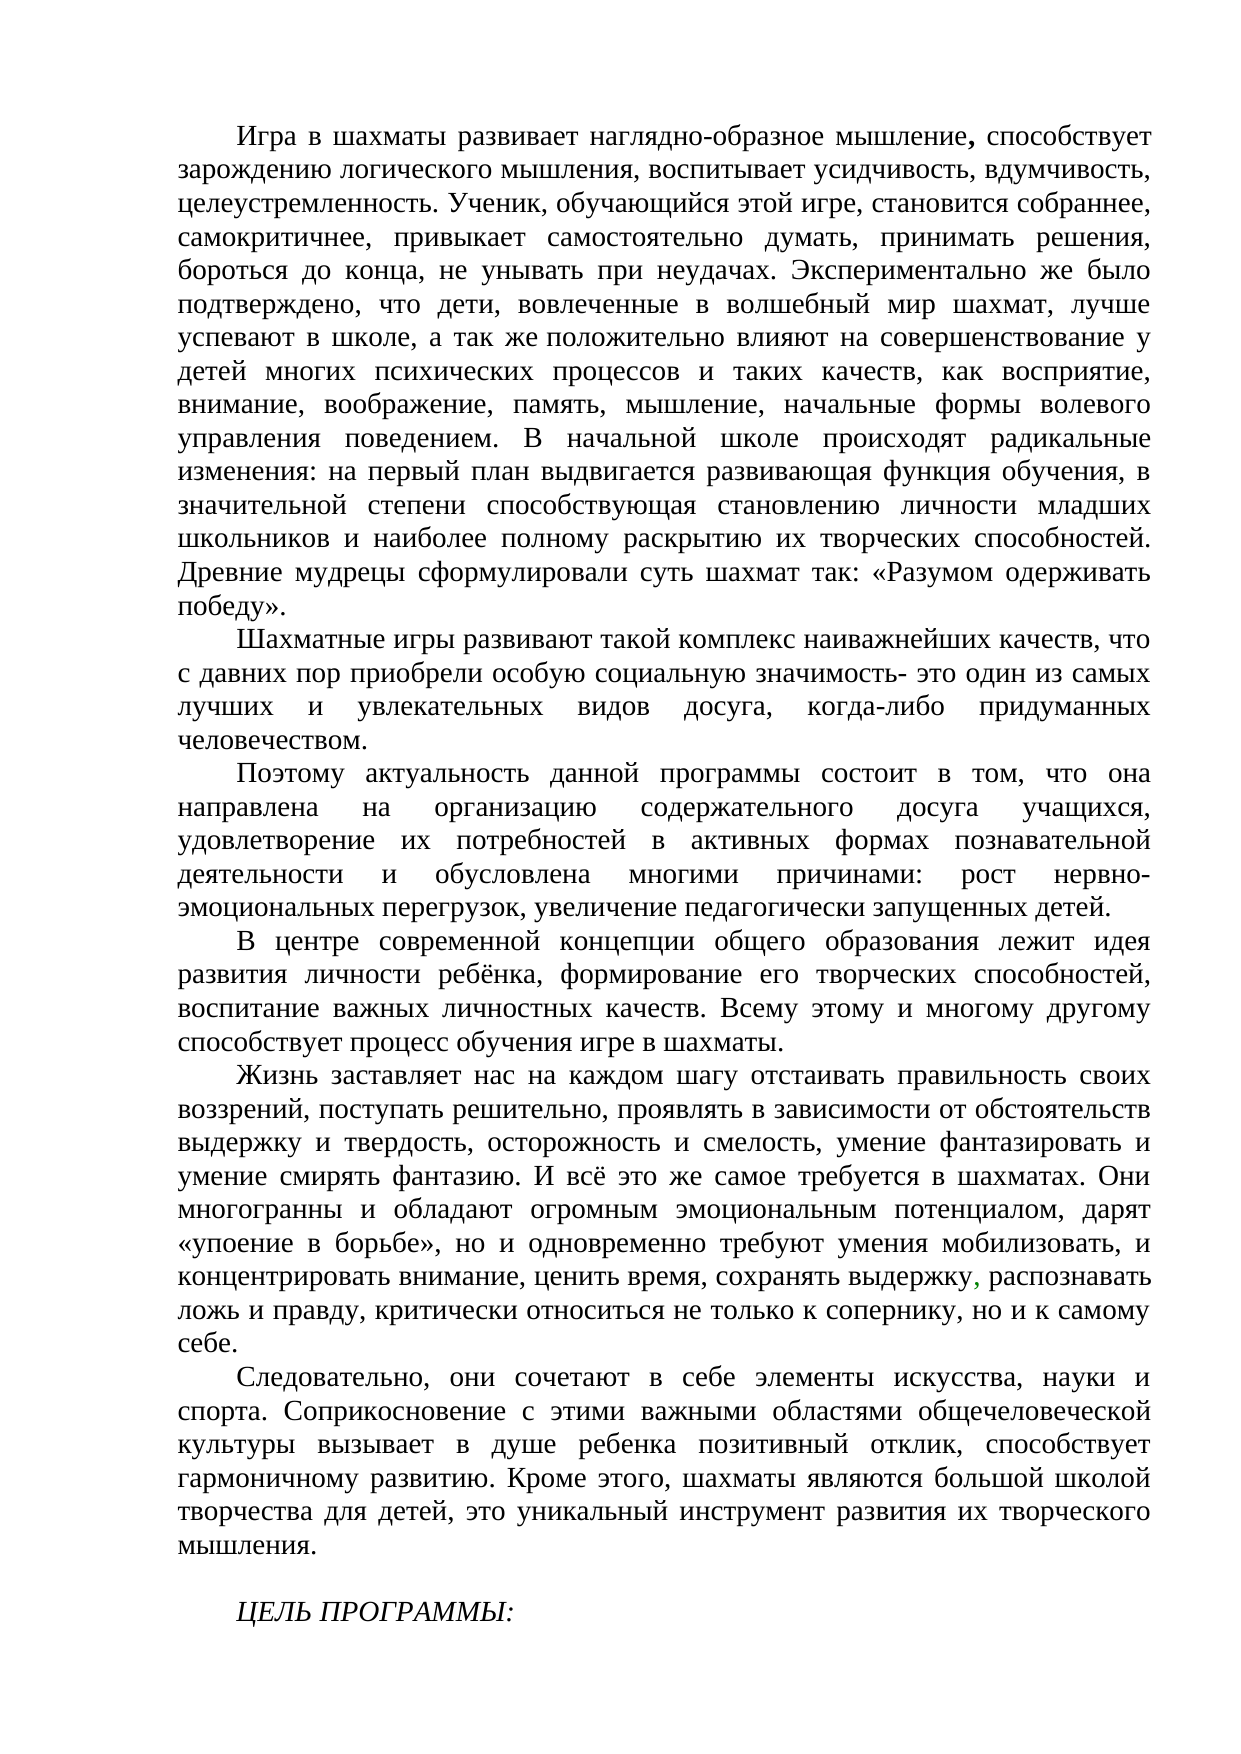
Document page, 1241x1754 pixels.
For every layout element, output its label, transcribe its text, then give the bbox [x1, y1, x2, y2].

text Следовательно, они сочетают в себе элементы искусства, науки и спорта. Соприкосновение с этими важными областями общечеловеческой культуры вызывает в душе ребенка позитивный отклик, способствует гармоничному развитию. Кроме этого, шахматы являются большой школой творчества для детей, это уникальный инструмент развития их творческого мышления. [177, 1359, 1152, 1560]
text В центре современной концепции общего образования лежит идея развития личности ребёнка, формирование его творческих способностей, воспитание важных личностных качеств. Всему этому и многому другому способствует процесс обучения игре в шахматы. [177, 923, 1152, 1057]
text Игра в шахматы развивает наглядно-образное мышление, способствует зарождению логического мышления, воспитывает усидчивость, вдумчивость, целеустремленность. Ученик, обучающийся этой игре, становится собраннее, самокритичнее, привыкает самостоятельно думать, принимать решения, бороться до конца, не унывать при неудачах. Экспериментально же было подтверждено, что дети, вовлеченные в волшебный мир шахмат, лучше успевают в школе, а так же положительно влияют на совершенствование у детей многих психических процессов и таких качеств, как восприятие, внимание, воображение, память, мышление, начальные формы волевого управления поведением. В начальной школе происходят радикальные изменения: на первый план выдвигается развивающая функция обучения, в значительной степени способствующая становлению личности младших школьников и наиболее полному раскрытию их творческих способностей. Древние мудрецы сформулировали суть шахмат так: «Разумом одерживать победу». [177, 118, 1152, 621]
text ЦЕЛЬ ПРОГРАММЫ: [177, 1594, 1152, 1627]
text Шахматные игры развивают такой комплекс наиважнейших качеств, что с давних пор приобрели особую социальную значимость- это один из самых лучших и увлекательных видов досуга, когда-либо придуманных человечеством. [177, 621, 1152, 755]
text Жизнь заставляет нас на каждом шагу отстаивать правильность своих воззрений, поступать решительно, проявлять в зависимости от обстоятельств выдержку и твердость, осторожность и смелость, умение фантазировать и умение смирять фантазию. И всё это же самое требуется в шахматах. Они многогранны и обладают огромным эмоциональным потенциалом, дарят «упоение в борьбе», но и одновременно требуют умения мобилизовать, и концентрировать внимание, ценить время, сохранять выдержку, распознавать ложь и правду, критически относиться не только к сопернику, но и к самому себе. [177, 1057, 1152, 1359]
text Поэтому актуальность данной программы состоит в том, что она направлена на организацию содержательного досуга учащихся, удовлетворение их потребностей в активных формах познавательной деятельности и обусловлена многими причинами: рост нервно-эмоциональных перегрузок, увеличение педагогически запущенных детей. [177, 755, 1152, 923]
